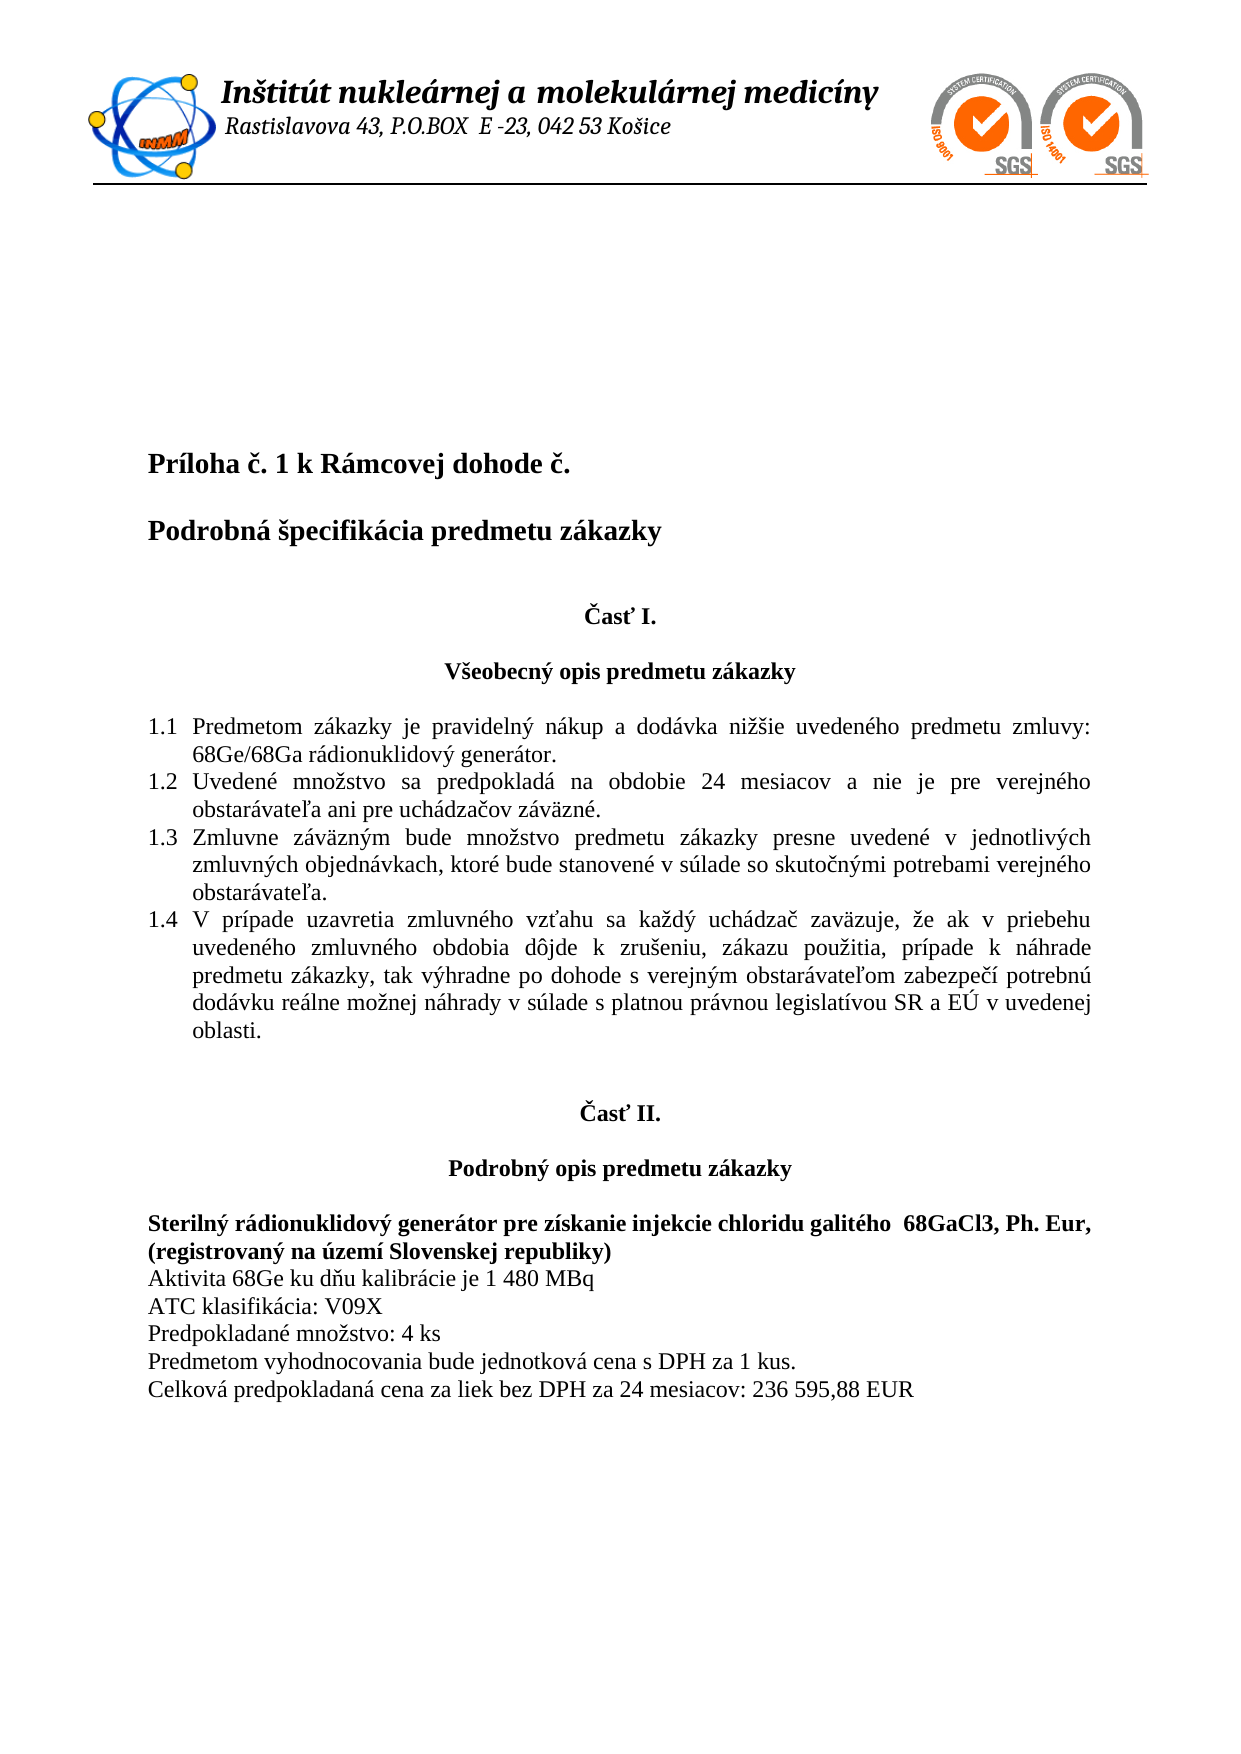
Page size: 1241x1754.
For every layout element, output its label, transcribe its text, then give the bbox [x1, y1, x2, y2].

picture [931, 73, 1038, 178]
text Celková predpokladaná cena za liek bez DPH za 24 mesiacov: 236 595,88 EUR [148, 1375, 1093, 1402]
text Sterilný rádionuklidový generátor pre získanie injekcie chloridu galitého 68GaCl3, Ph. Eur, [148, 1209, 1093, 1237]
text Všeobecný opis predmetu zákazky [148, 657, 1093, 684]
text Podrobná špecifikácia predmetu zákazky [148, 513, 1093, 547]
text Predpokladané množstvo: 4 ks [148, 1319, 1093, 1347]
text 1.4 V prípade uzavretia zmluvného vzťahu sa každý uchádzač zaväzuje, že ak v priebehu uvedeného zmluvného obdobia dôjde k zrušeniu, zákazu použitia, prípade k náhrade predmetu zákazky, tak výhradne po dohode s verejným obstarávateľom zabezpečí potrebnú dodávku reálne možnej náhrady v súlade s platnou právnou legislatívou SR a EÚ v uvedenej oblasti. [148, 905, 1093, 1043]
text ATC klasifikácia: V09X [148, 1292, 1093, 1319]
text Príloha č. 1 k Rámcovej dohode č. [148, 446, 1093, 479]
text Predmetom vyhodnocovania bude jednotková cena s DPH za 1 kus. [148, 1347, 1093, 1375]
text (registrovaný na území Slovenskej republiky) [148, 1237, 1093, 1264]
text 1.2 Uvedené množstvo sa predpokladá na obdobie 24 mesiacov a nie je pre verejného obstarávateľa ani pre uchádzačov záväzné. [148, 767, 1093, 823]
text 1.1 Predmetom zákazky je pravidelný nákup a dodávka nižšie uvedeného predmetu zmluvy: 68Ge/68Ga rádionuklidový generátor. [148, 712, 1093, 767]
text Aktivita 68Ge ku dňu kalibrácie je 1 480 MBq [148, 1264, 1093, 1292]
picture [88, 74, 216, 180]
text 1.3 Zmluvne záväzným bude množstvo predmetu zákazky presne uvedené v jednotlivých zmluvných objednávkach, ktoré bude stanovené v súlade so skutočnými potrebami verejného obstarávateľa. [148, 823, 1093, 905]
text Podrobný opis predmetu zákazky [148, 1154, 1093, 1181]
picture [1040, 73, 1149, 178]
text Časť I. [148, 602, 1093, 629]
text Časť II. [148, 1099, 1093, 1126]
